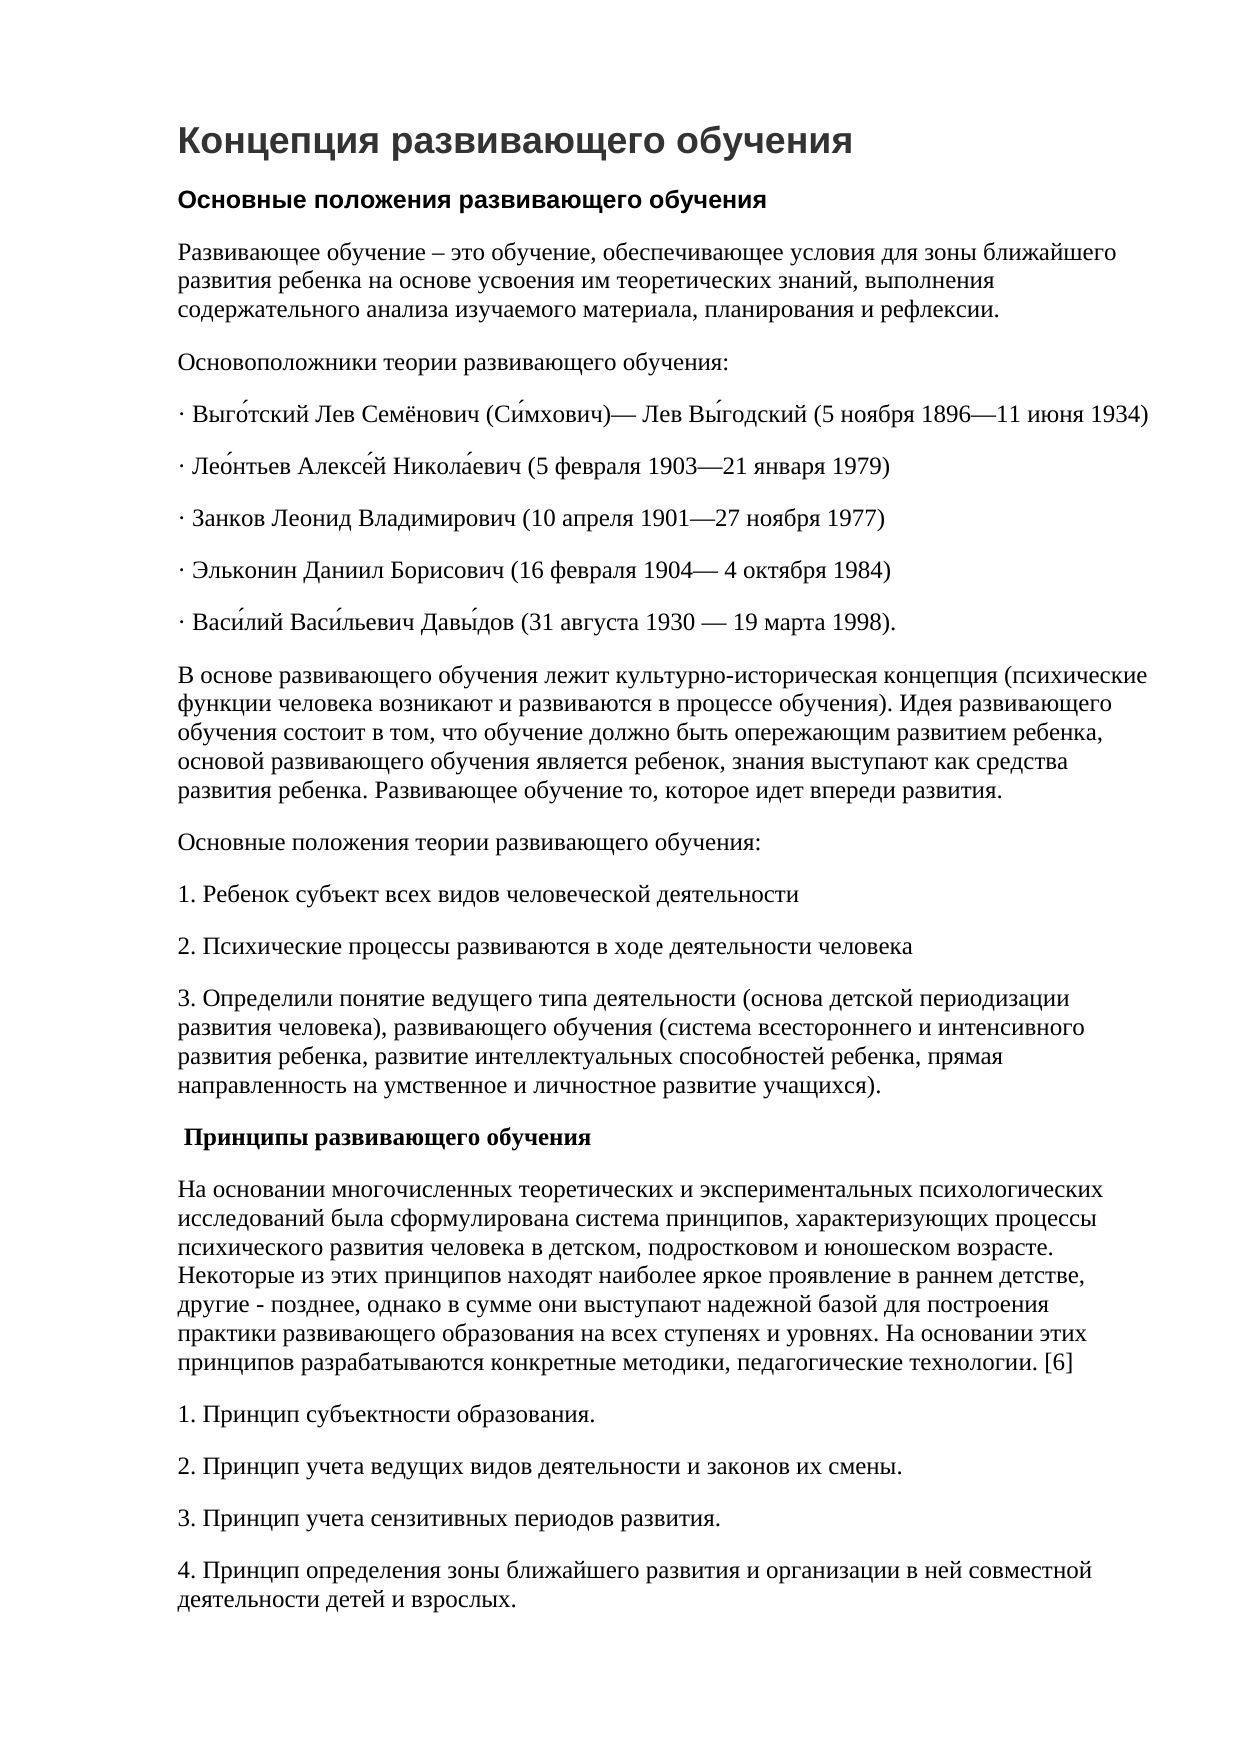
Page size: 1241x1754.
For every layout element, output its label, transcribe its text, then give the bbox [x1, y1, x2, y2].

text На основании многочисленных теоретических и экспериментальных психологических исследований была сформулирована система принципов, характеризующих процессы психического развития человека в детском, подростковом и юношеском возрасте. Некоторые из этих принципов находят наиболее яркое проявление в раннем детстве, другие - позднее, однако в сумме они выступают надежной базой для построения практики развивающего образования на всех ступенях и уровнях. На основании этих принципов разрабатываются конкретные методики, педагогические технологии. [6] [177, 1174, 1152, 1375]
text 3. Принцип учета сензитивных периодов развития. [177, 1503, 1152, 1532]
text · Лео́нтьев Алексе́й Никола́евич (5 февраля 1903—21 января 1979) [177, 451, 1152, 480]
text Принципы развивающего обучения [177, 1122, 1152, 1151]
text Основоположники теории развивающего обучения: [177, 347, 1152, 375]
text 1. Принцип субъектности образования. [177, 1399, 1152, 1427]
text · Эльконин Даниил Борисович (16 февраля 1904— 4 октября 1984) [177, 555, 1152, 584]
text · Занков Леонид Владимирович (10 апреля 1901—27 ноября 1977) [177, 503, 1152, 532]
text Основные положения развивающего обучения [177, 185, 1152, 213]
text 4. Принцип определения зоны ближайшего развития и организации в ней совместной деятельности детей и взрослых. [177, 1555, 1152, 1613]
text Развивающее обучение – это обучение, обеспечивающее условия для зоны ближайшего развития ребенка на основе усвоения им теоретических знаний, выполнения содержательного анализа изучаемого материала, планирования и рефлексии. [177, 237, 1152, 323]
text Концепция развивающего обучения [177, 118, 1152, 161]
text В основе развивающего обучения лежит культурно-историческая концепция (психические функции человека возникают и развиваются в процессе обучения). Идея развивающего обучения состоит в том, что обучение должно быть опережающим развитием ребенка, основой развивающего обучения является ребенок, знания выступают как средства развития ребенка. Развивающее обучение то, которое идет впереди развития. [177, 660, 1152, 803]
text Основные положения теории развивающего обучения: [177, 827, 1152, 856]
text 2. Принцип учета ведущих видов деятельности и законов их смены. [177, 1451, 1152, 1480]
text 2. Психические процессы развиваются в ходе деятельности человека [177, 931, 1152, 960]
text · Васи́лий Васи́льевич Давы́дов (31 августа 1930 — 19 марта 1998). [177, 607, 1152, 636]
text 3. Определили понятие ведущего типа деятельности (основа детской периодизации развития человека), развивающего обучения (система всестороннего и интенсивного развития ребенка, развитие интеллектуальных способностей ребенка, прямая направленность на умственное и личностное развитие учащихся). [177, 983, 1152, 1098]
text 1. Ребенок субъект всех видов человеческой деятельности [177, 879, 1152, 908]
text · Выго́тский Лев Семёнович (Си́мхович)— Лев Вы́годский (5 ноября 1896—11 июня 1934) [177, 399, 1152, 427]
